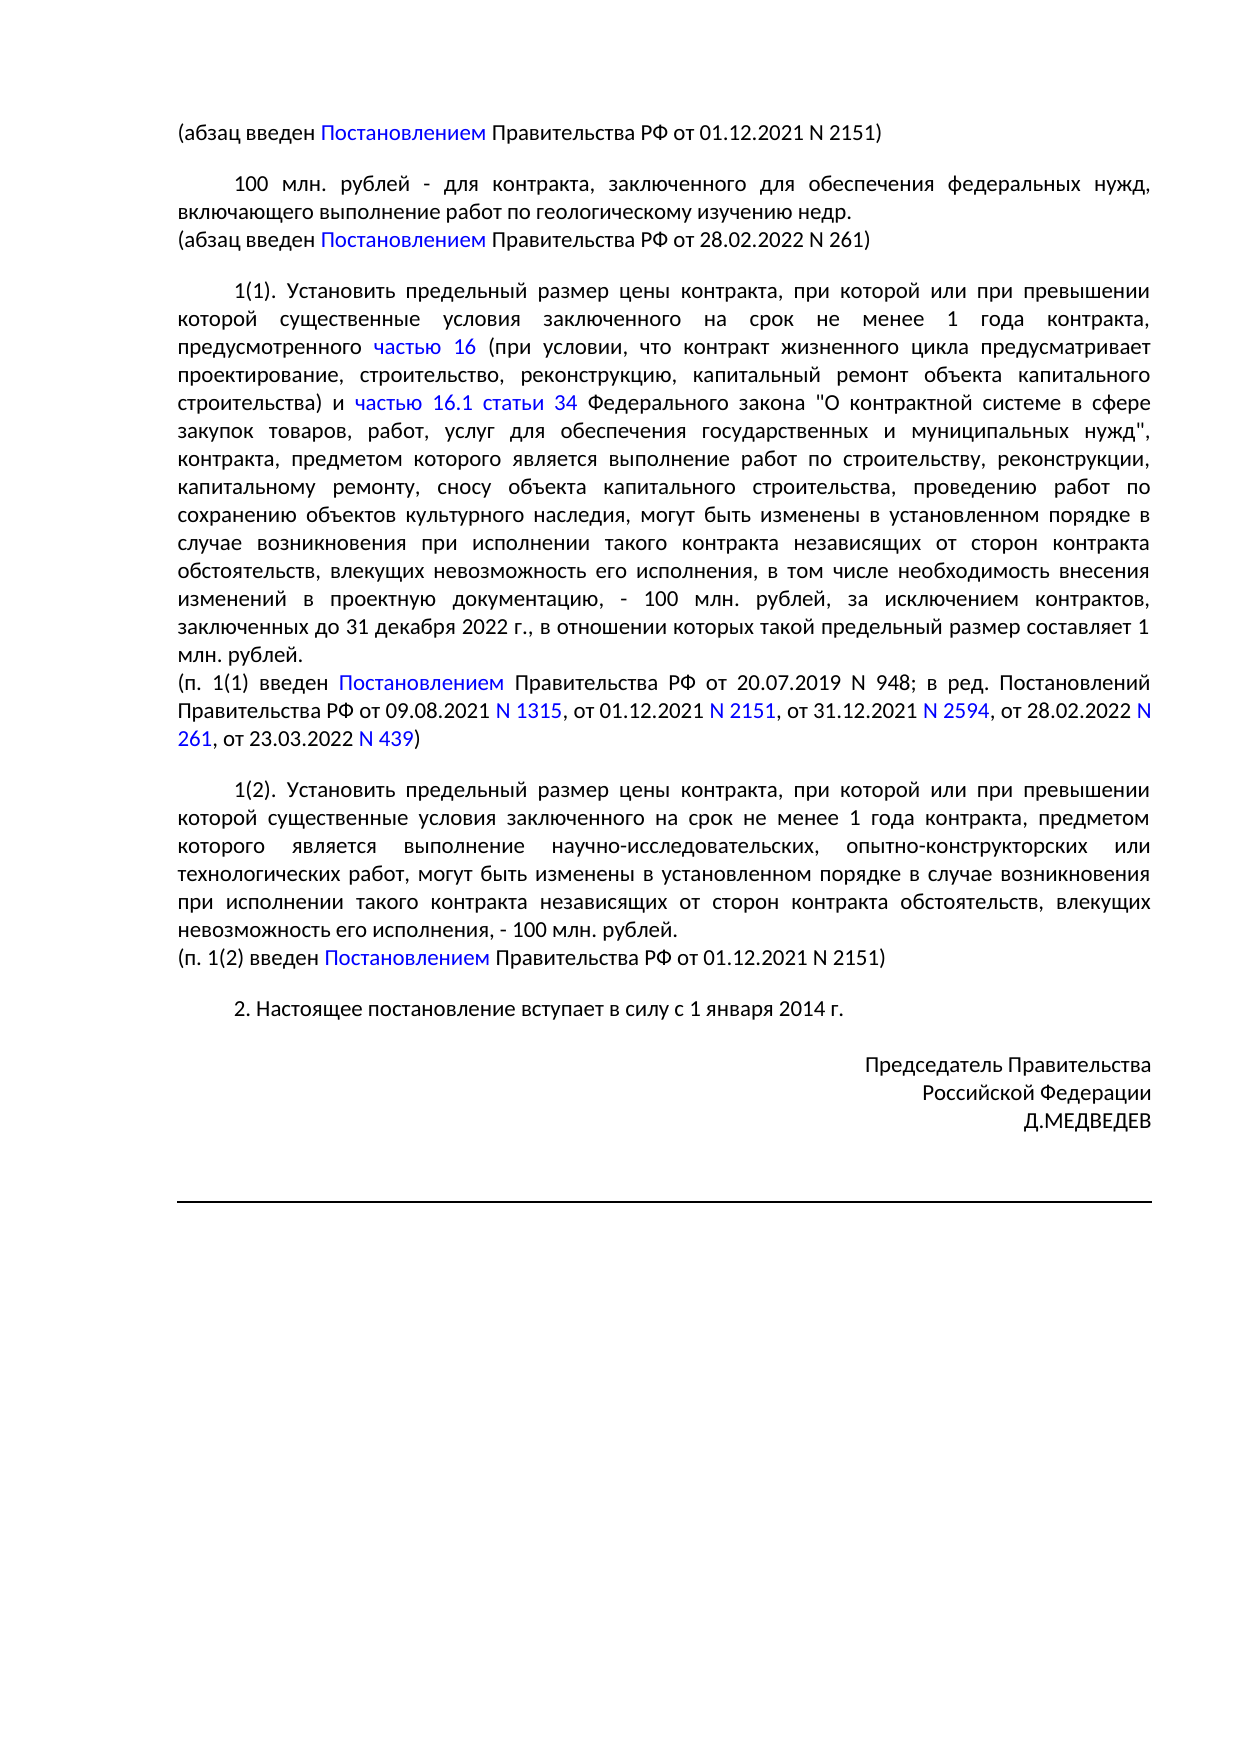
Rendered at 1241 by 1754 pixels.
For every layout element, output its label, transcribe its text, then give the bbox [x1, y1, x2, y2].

text 2. Настоящее постановление вступает в силу с 1 января 2014 г. [177, 994, 1152, 1022]
text 100 млн. рублей - для контракта, заключенного для обеспечения федеральных нужд, включающего выполнение работ по геологическому изучению недр. [177, 169, 1152, 225]
text (абзац введен Постановлением Правительства РФ от 28.02.2022 N 261) [177, 225, 1152, 253]
text Российской Федерации [177, 1078, 1152, 1106]
text Д.МЕДВЕДЕВ [177, 1106, 1152, 1134]
text (абзац введен Постановлением Правительства РФ от 01.12.2021 N 2151) [177, 118, 1152, 146]
text Председатель Правительства [177, 1050, 1152, 1078]
text 1(2). Установить предельный размер цены контракта, при которой или при превышении которой существенные условия заключенного на срок не менее 1 года контракта, предметом которого является выполнение научно-исследовательских, опытно-конструкторских или технологических работ, могут быть изменены в установленном порядке в случае возникновения при исполнении такого контракта независящих от сторон контракта обстоятельств, влекущих невозможность его исполнения, - 100 млн. рублей. [177, 775, 1152, 943]
text (п. 1(1) введен Постановлением Правительства РФ от 20.07.2019 N 948; в ред. Постановлений Правительства РФ от 09.08.2021 N 1315, от 01.12.2021 N 2151, от 31.12.2021 N 2594, от 28.02.2022 N 261, от 23.03.2022 N 439) [177, 668, 1152, 752]
text 1(1). Установить предельный размер цены контракта, при которой или при превышении которой существенные условия заключенного на срок не менее 1 года контракта, предусмотренного частью 16 (при условии, что контракт жизненного цикла предусматривает проектирование, строительство, реконструкцию, капитальный ремонт объекта капитального строительства) и частью 16.1 статьи 34 Федерального закона "О контрактной системе в сфере закупок товаров, работ, услуг для обеспечения государственных и муниципальных нужд", контракта, предметом которого является выполнение работ по строительству, реконструкции, капитальному ремонту, сносу объекта капитального строительства, проведению работ по сохранению объектов культурного наследия, могут быть изменены в установленном порядке в случае возникновения при исполнении такого контракта независящих от сторон контракта обстоятельств, влекущих невозможность его исполнения, в том числе необходимость внесения изменений в проектную документацию, - 100 млн. рублей, за исключением контрактов, заключенных до 31 декабря 2022 г., в отношении которых такой предельный размер составляет 1 млн. рублей. [177, 276, 1152, 668]
text (п. 1(2) введен Постановлением Правительства РФ от 01.12.2021 N 2151) [177, 943, 1152, 971]
